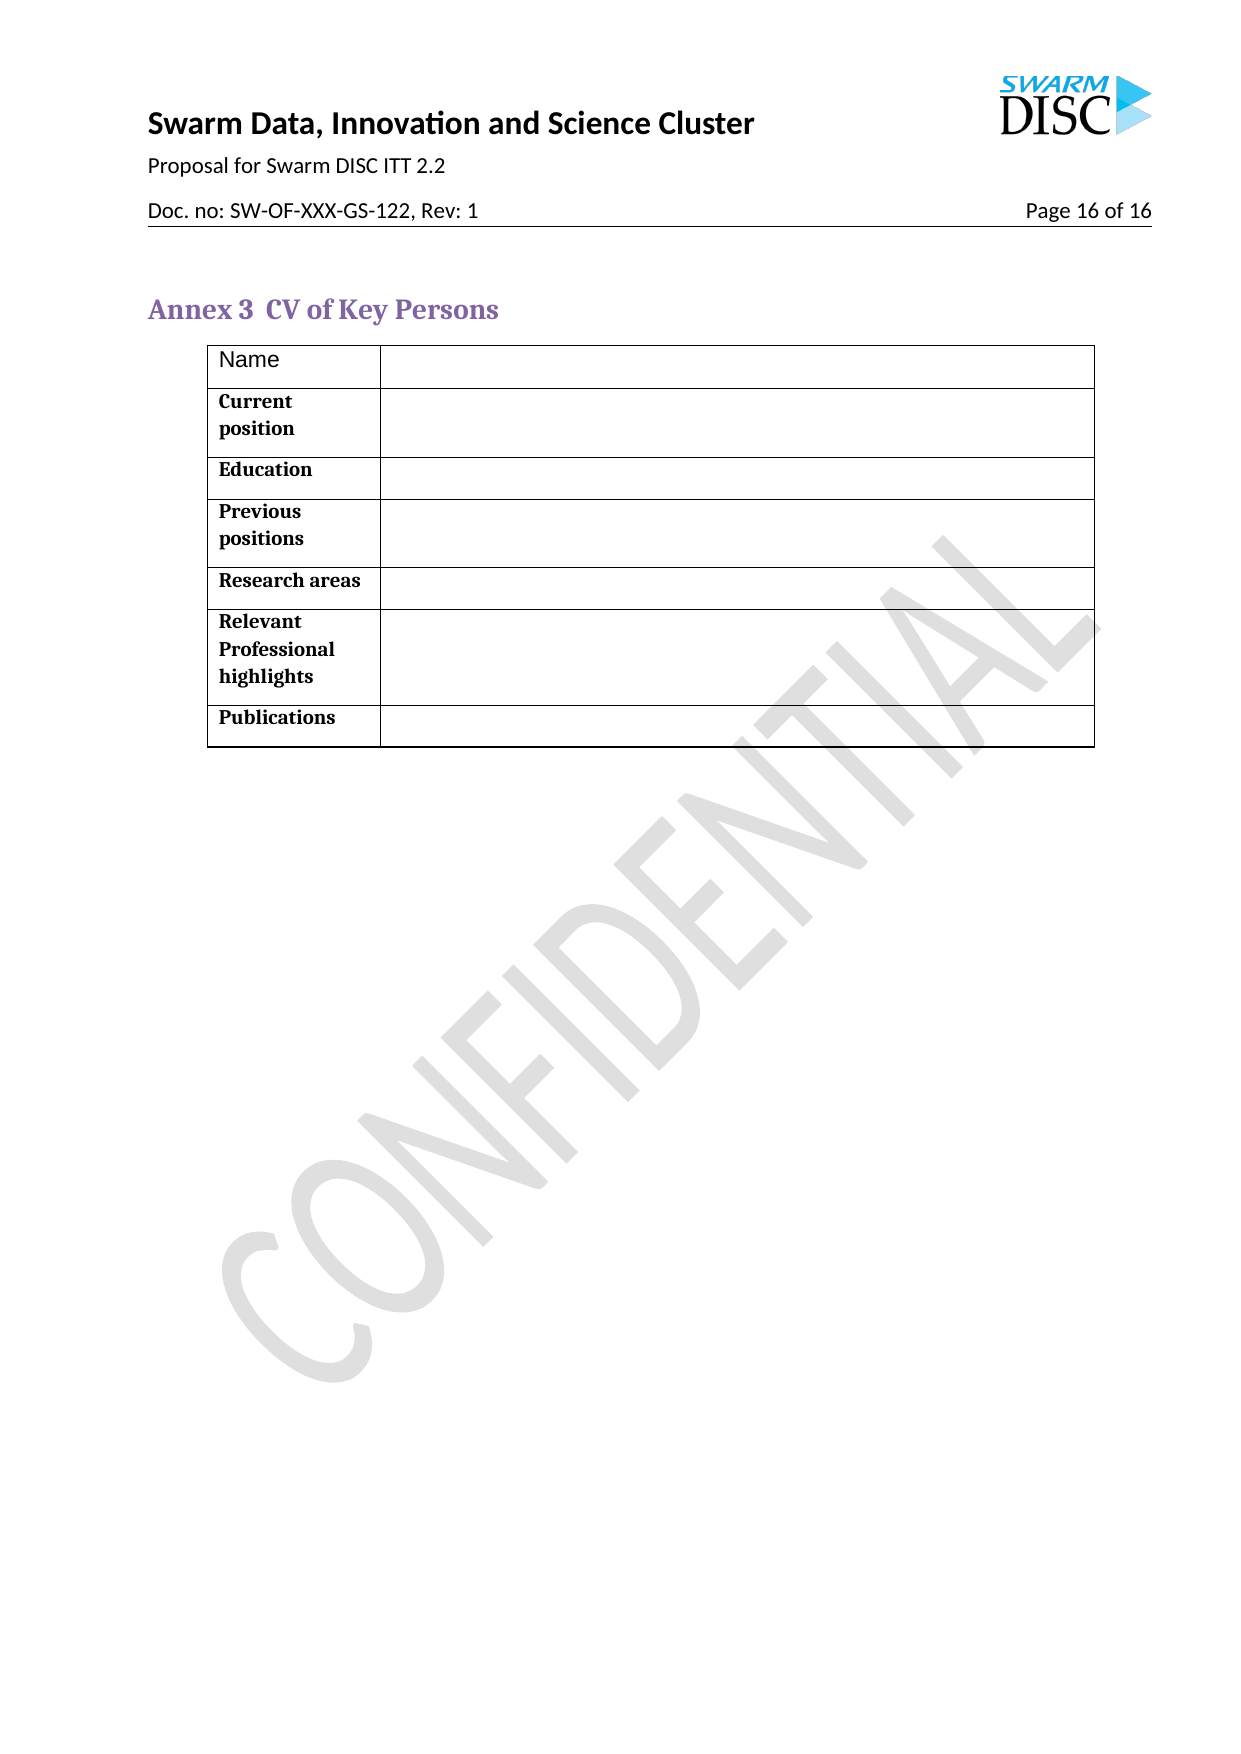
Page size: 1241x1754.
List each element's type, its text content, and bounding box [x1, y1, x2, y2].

picture [1024, 76, 1032, 86]
table_cell [381, 568, 1094, 609]
table_cell [381, 610, 1094, 705]
picture [1000, 76, 1011, 89]
table_cell [381, 389, 1094, 457]
table_cell Current position [208, 389, 380, 457]
table_cell Publications [208, 706, 380, 746]
text CV of Key Persons [148, 293, 1152, 327]
table_header [381, 346, 1094, 388]
picture [1000, 76, 1152, 135]
picture [1094, 76, 1102, 84]
table_cell [381, 458, 1094, 498]
picture [1037, 76, 1044, 85]
table_cell Relevant Professional highlights [208, 610, 380, 705]
table_cell Education [208, 458, 380, 498]
picture [1070, 78, 1078, 83]
table_cell Research areas [208, 568, 380, 609]
table_cell [381, 706, 1094, 746]
table_cell [381, 500, 1094, 567]
table_cell Previous positions [208, 500, 380, 567]
table_header Name [208, 346, 380, 388]
